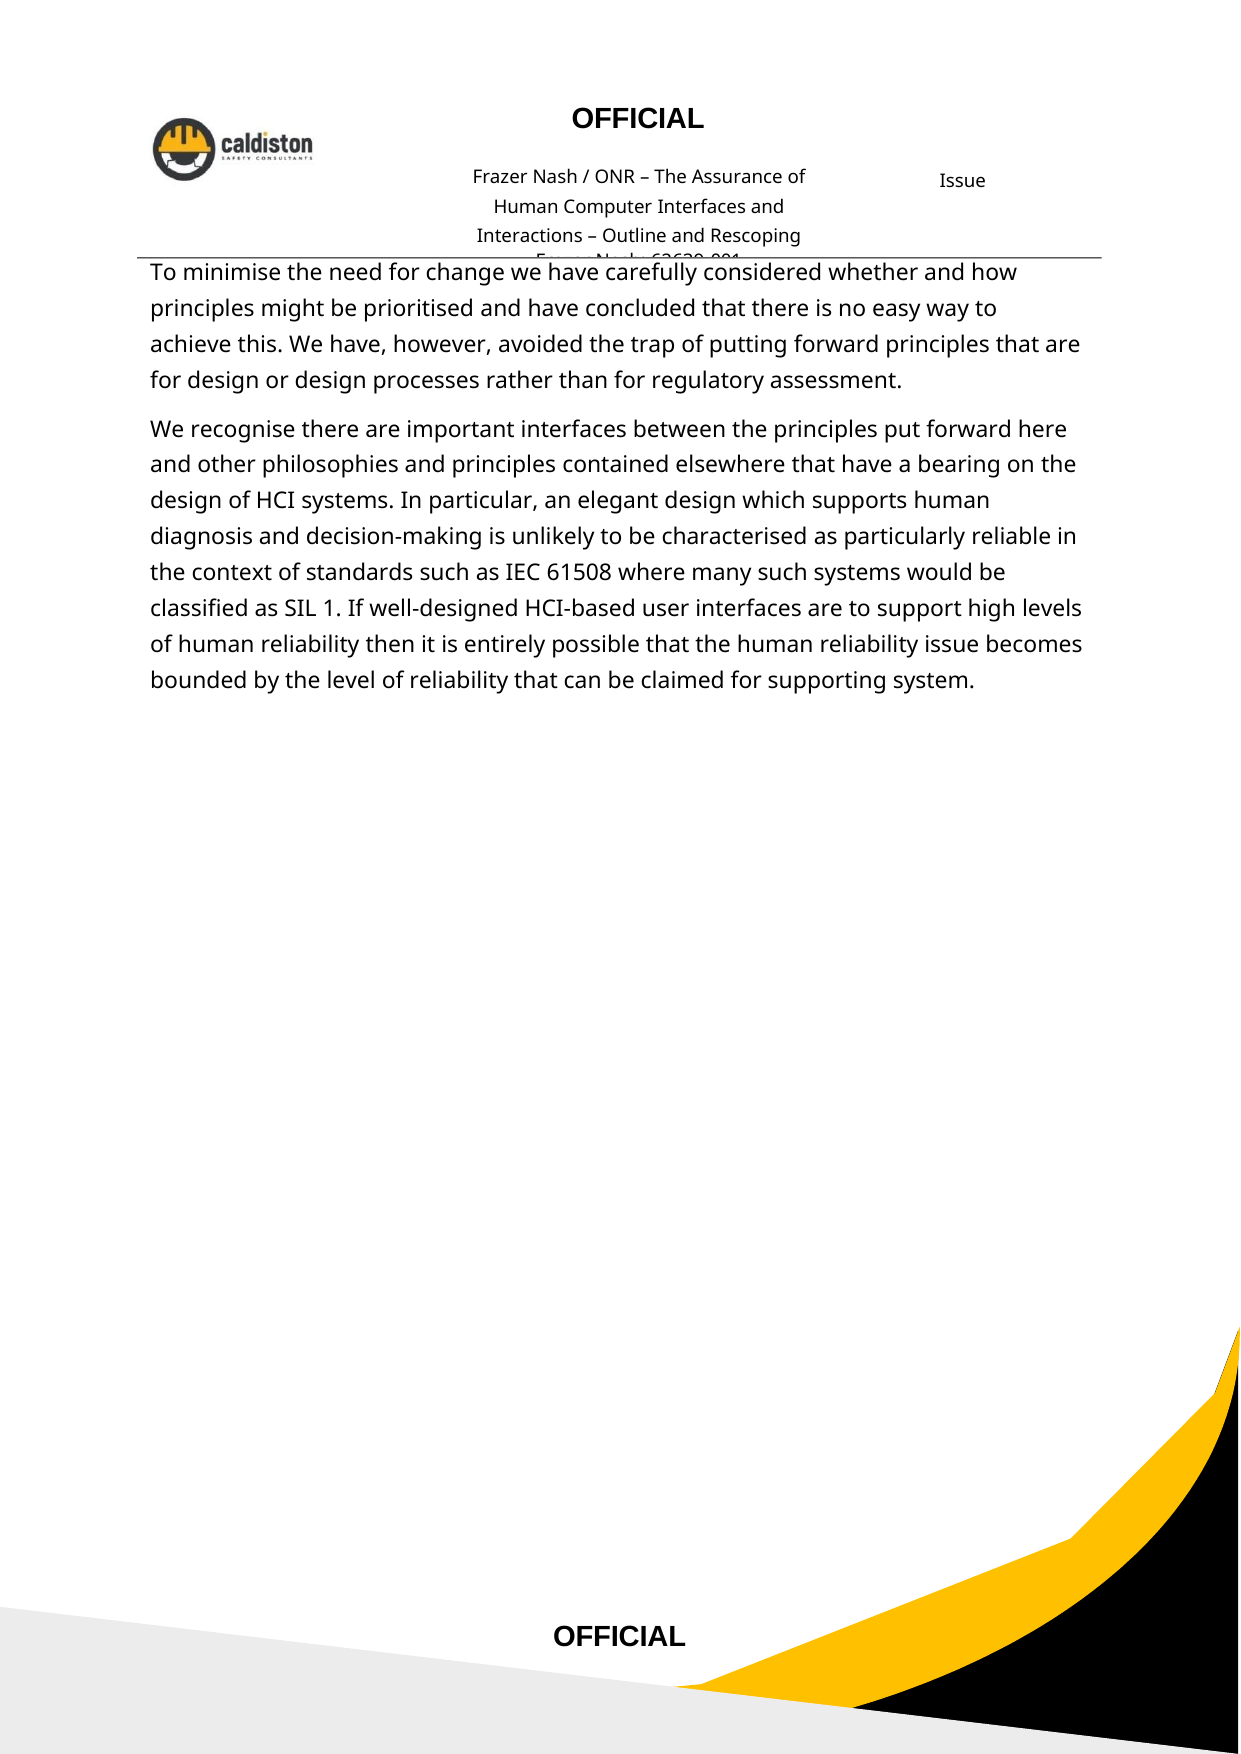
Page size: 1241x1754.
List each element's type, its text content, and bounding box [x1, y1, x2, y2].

text To minimise the need for change we have carefully considered whether and how principles might be prioritised and have concluded that there is no easy way to achieve this. We have, however, avoided the trap of putting forward principles that are for design or design processes rather than for regulatory assessment. [150, 256, 1083, 395]
picture [148, 110, 319, 187]
text We recognise there are important interfaces between the principles put forward here and other philosophies and principles contained elsewhere that have a bearing on the design of HCI systems. In particular, an elegant design which supports human diagnosis and decision-making is unlikely to be characterised as particularly reliable in the context of standards such as IEC 61508 where many such systems would be classified as SIL 1. If well-designed HCI-based user interfaces are to support high levels of human reliability then it is entirely possible that the human reliability issue becomes bounded by the level of reliability that can be claimed for supporting system. [150, 412, 1083, 695]
